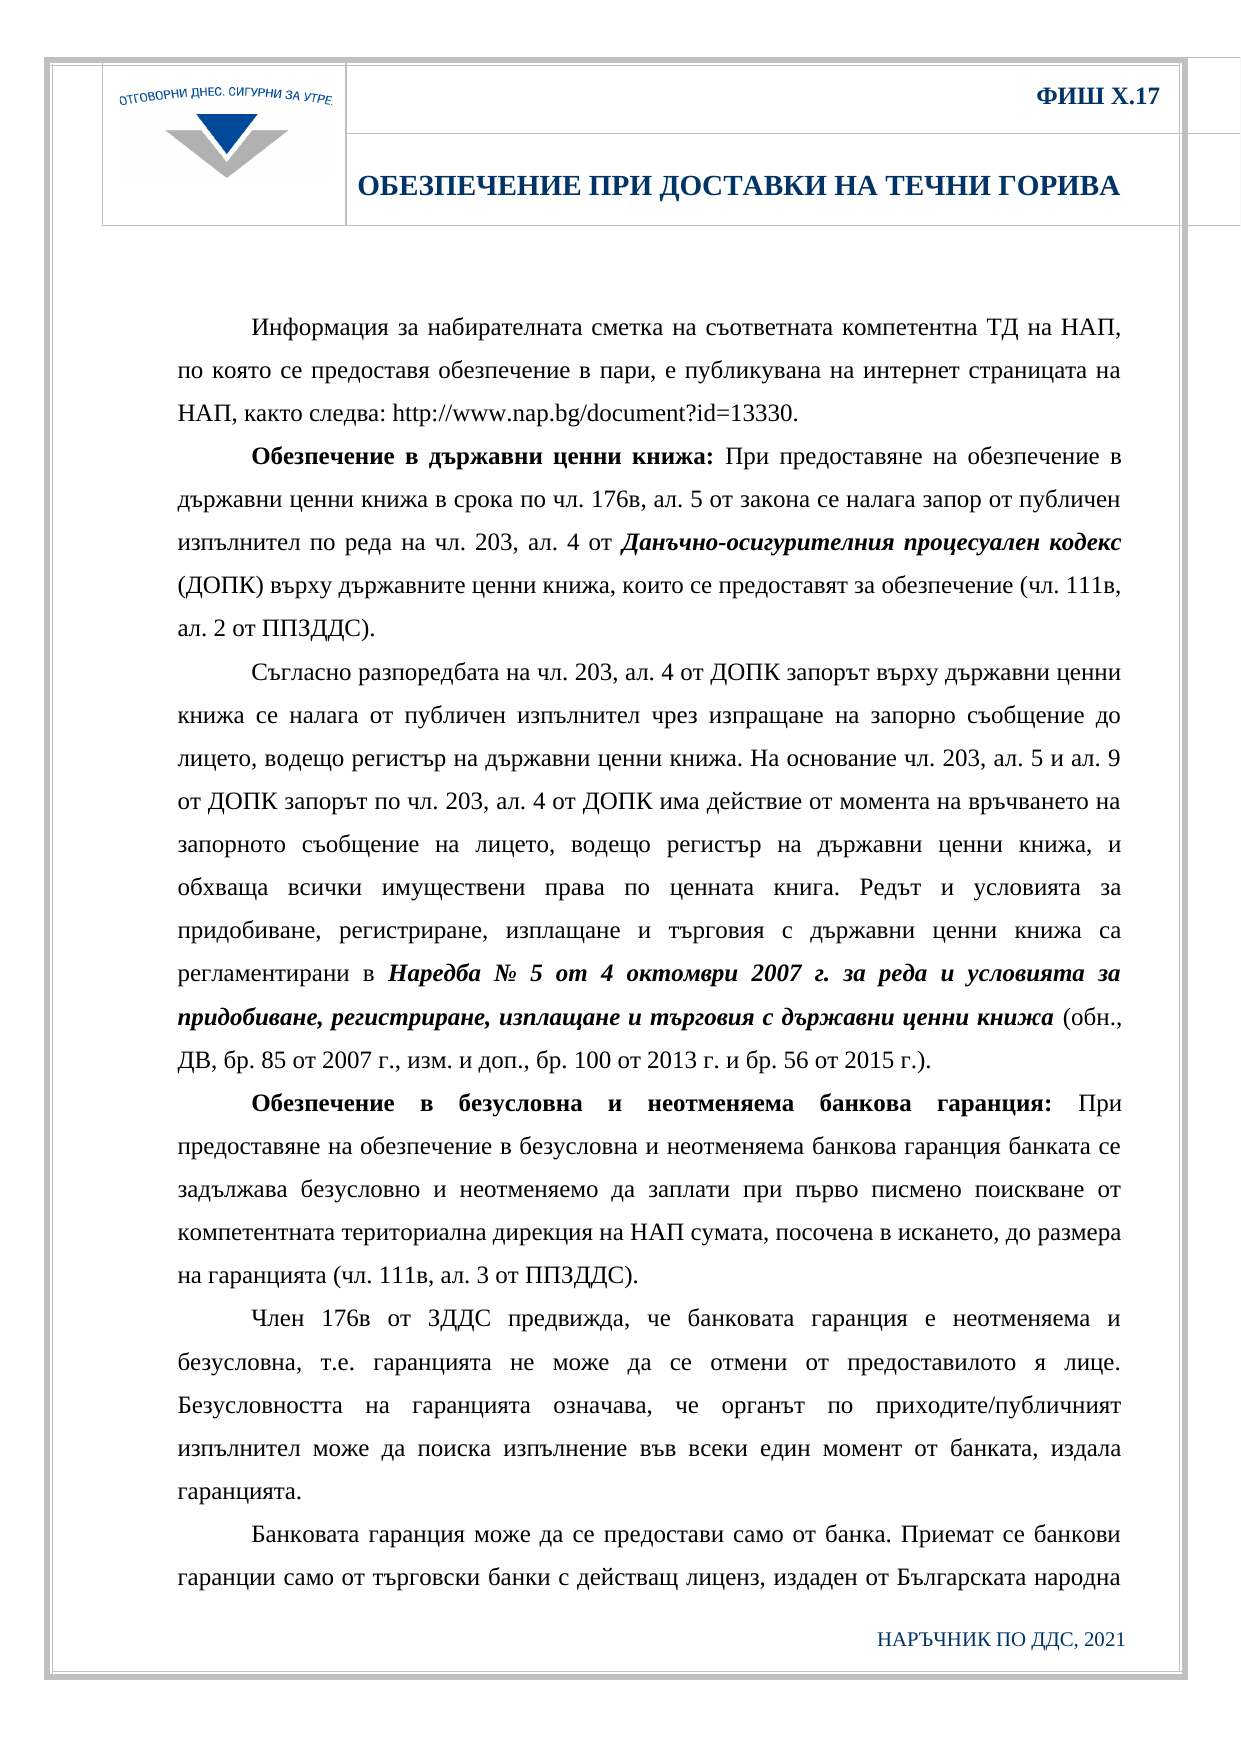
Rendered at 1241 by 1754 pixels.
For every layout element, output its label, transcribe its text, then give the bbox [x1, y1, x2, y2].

text Съгласно разпоредбата на чл. 203, ал. 4 от ДОПК запорът върху държавни ценни книжа се налага от публичен изпълнител чрез изпращане на запорно съобщение до лицето, водещо регистър на държавни ценни книжа. На основание чл. 203, ал. 5 и ал. 9 от ДОПК запорът по чл. 203, ал. 4 от ДОПК има действие от момента на връчването на запорното съобщение на лицето, водещо регистър на държавни ценни книжа, и обхваща всички имуществени права по ценната книга. Редът и условията за придобиване, регистриране, изплащане и търговия с държавни ценни книжа са регламентирани в Наредба № 5 от 4 октомври 2007 г. за реда и условията за придобиване, регистриране, изплащане и търговия с държавни ценни книжа (обн., ДВ, бр. 85 от 2007 г., изм. и доп., бр. 100 от 2013 г. и бр. 56 от 2015 г.). [177, 657, 1122, 1073]
text Член 176в от ЗДДС предвижда, че банковата гаранция е неотменяема и безусловна, т.е. гаранцията не може да се отмени от предоставилото я лице. Безусловността на гаранцията означава, че органът по приходите/публичният изпълнител може да поиска изпълнение във всеки един момент от банката, издала гаранцията. [177, 1303, 1122, 1505]
text Обезпечение в държавни ценни книжа: При предоставяне на обезпечение в държавни ценни книжа в срока по чл. 176в, ал. 5 от закона се налага запор от публичен изпълнител по реда на чл. 203, ал. 4 от Данъчно-осигурителния процесуален кодекс (ДОПК) върху държавните ценни книжа, които се предоставят за обезпечение (чл. 111в, ал. 2 от ППЗДДС). [177, 441, 1122, 642]
text Информация за набирателната сметка на съответната компетентна ТД на НАП, по която се предоставя обезпечение в пари, е публикувана на интернет страницата на НАП, както следва: http://www.nap.bg/document?id=13330. [177, 312, 1122, 427]
picture [119, 87, 333, 178]
text Обезпечение в безусловна и неотменяема банкова гаранция: При предоставяне на обезпечение в безусловна и неотменяема банкова гаранция банката се задължава безусловно и неотменяемо да заплати при първо писмено поискване от компетентната териториална дирекция на НАП сумата, посочена в искането, до размера на гаранцията (чл. 111в, ал. 3 от ППЗДДС). [177, 1088, 1122, 1289]
